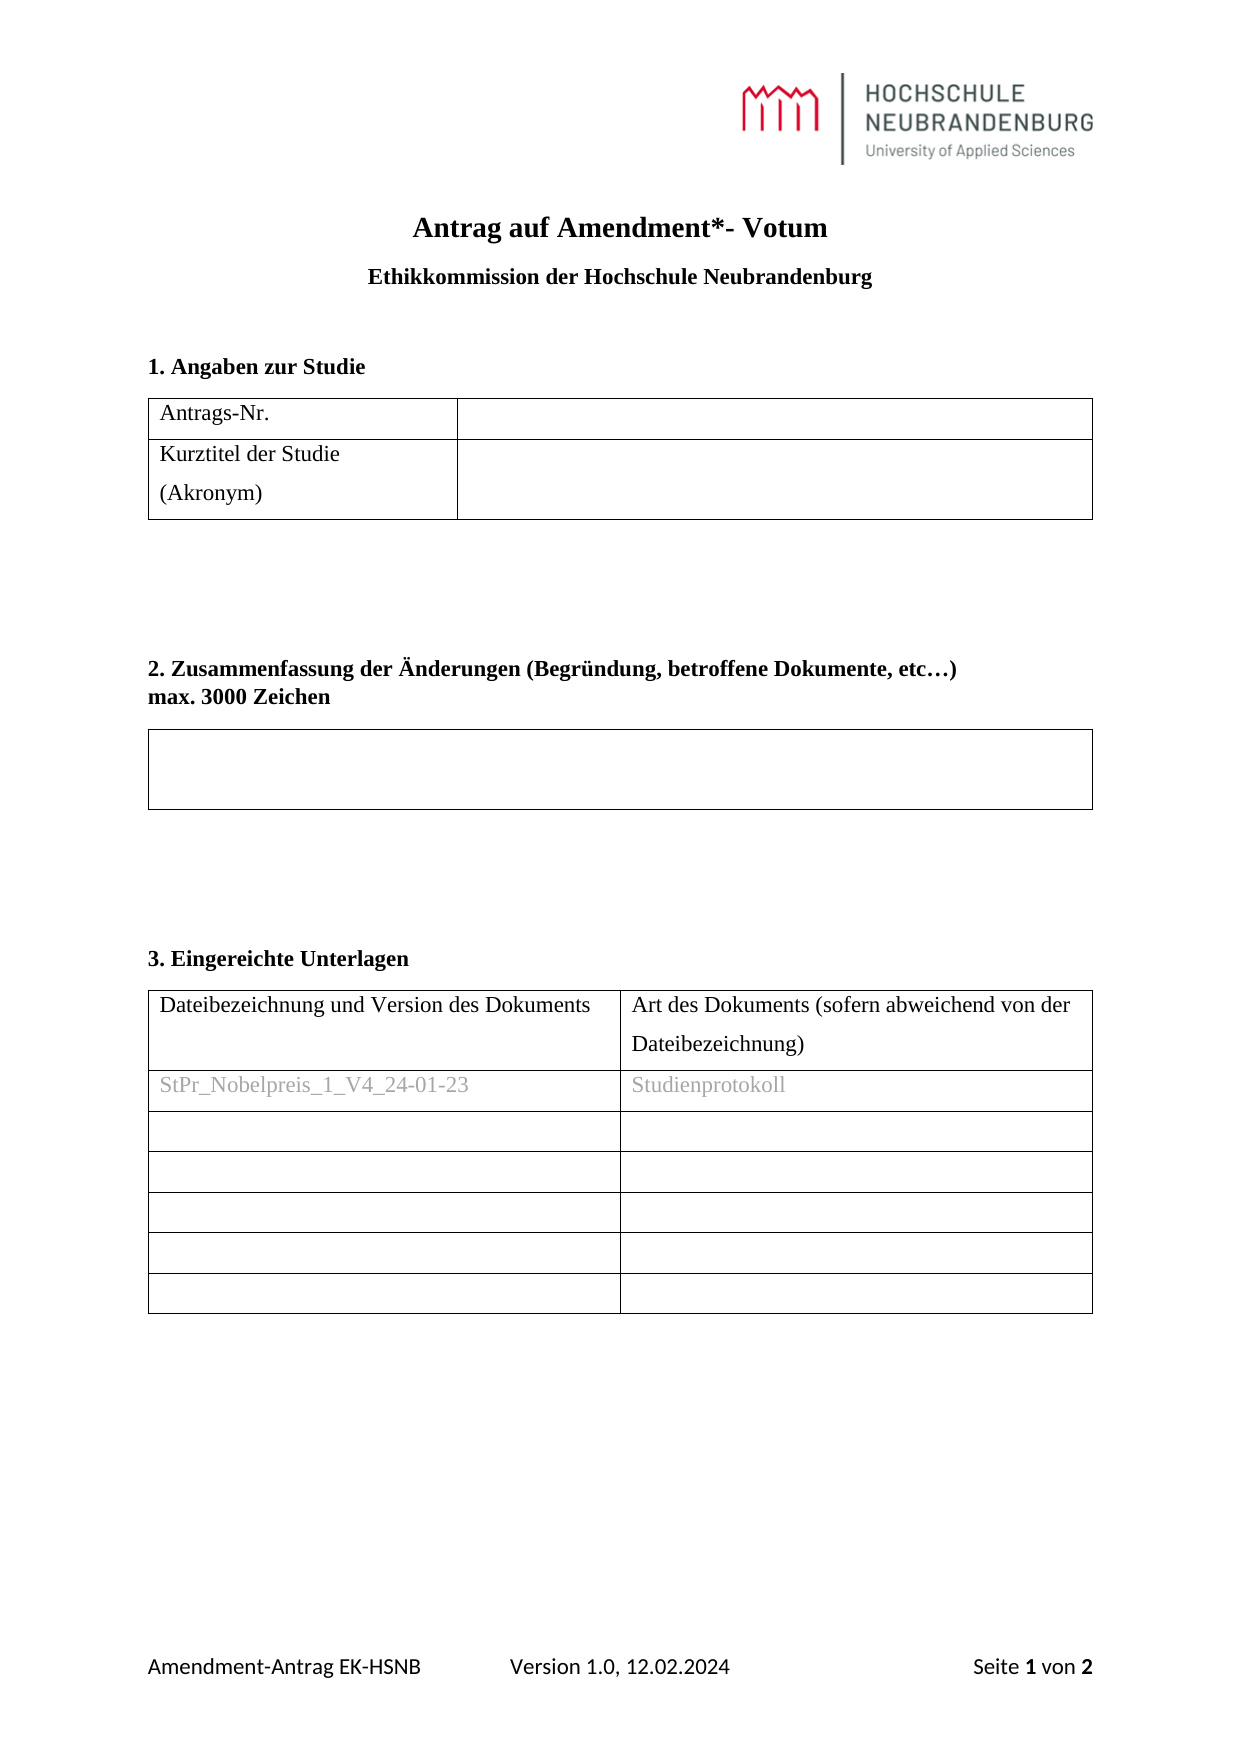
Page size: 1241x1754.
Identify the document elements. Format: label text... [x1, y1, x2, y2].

table_cell Studienprotokoll [621, 1071, 1092, 1111]
table_cell [149, 1233, 620, 1273]
table_cell Kurztitel der Studie (Akronym) [149, 440, 457, 518]
table_cell [621, 1152, 1092, 1192]
text 2. Zusammenfassung der Änderungen (Begründung, betroffene Dokumente, etc…) max. 3000 Zeichen [148, 655, 1093, 710]
table_header Dateibezeichnung und Version des Dokuments [149, 991, 620, 1070]
table_cell [621, 1274, 1092, 1313]
text 3. Eingereichte Unterlagen [148, 945, 1093, 971]
picture [742, 73, 1093, 165]
table_cell [149, 1152, 620, 1192]
text 1. Angaben zur Studie [148, 353, 1093, 379]
table_cell [621, 1193, 1092, 1232]
table_cell StPr_Nobelpreis_1_V4_24-01-23 [149, 1071, 620, 1111]
table_cell [621, 1112, 1092, 1151]
table_header Art des Dokuments (sofern abweichend von der Dateibezeichnung) [621, 991, 1092, 1070]
table_cell [621, 1233, 1092, 1273]
table_cell [458, 440, 1092, 518]
table_header [149, 730, 1092, 808]
table_header [458, 399, 1092, 438]
text Ethikkommission der Hochschule Neubrandenburg [148, 263, 1093, 289]
table_cell [149, 1193, 620, 1232]
text Antrag auf Amendment*- Votum [148, 210, 1093, 243]
table_cell [149, 1274, 620, 1313]
table_header Antrags-Nr. [149, 399, 457, 438]
table_cell [149, 1112, 620, 1151]
